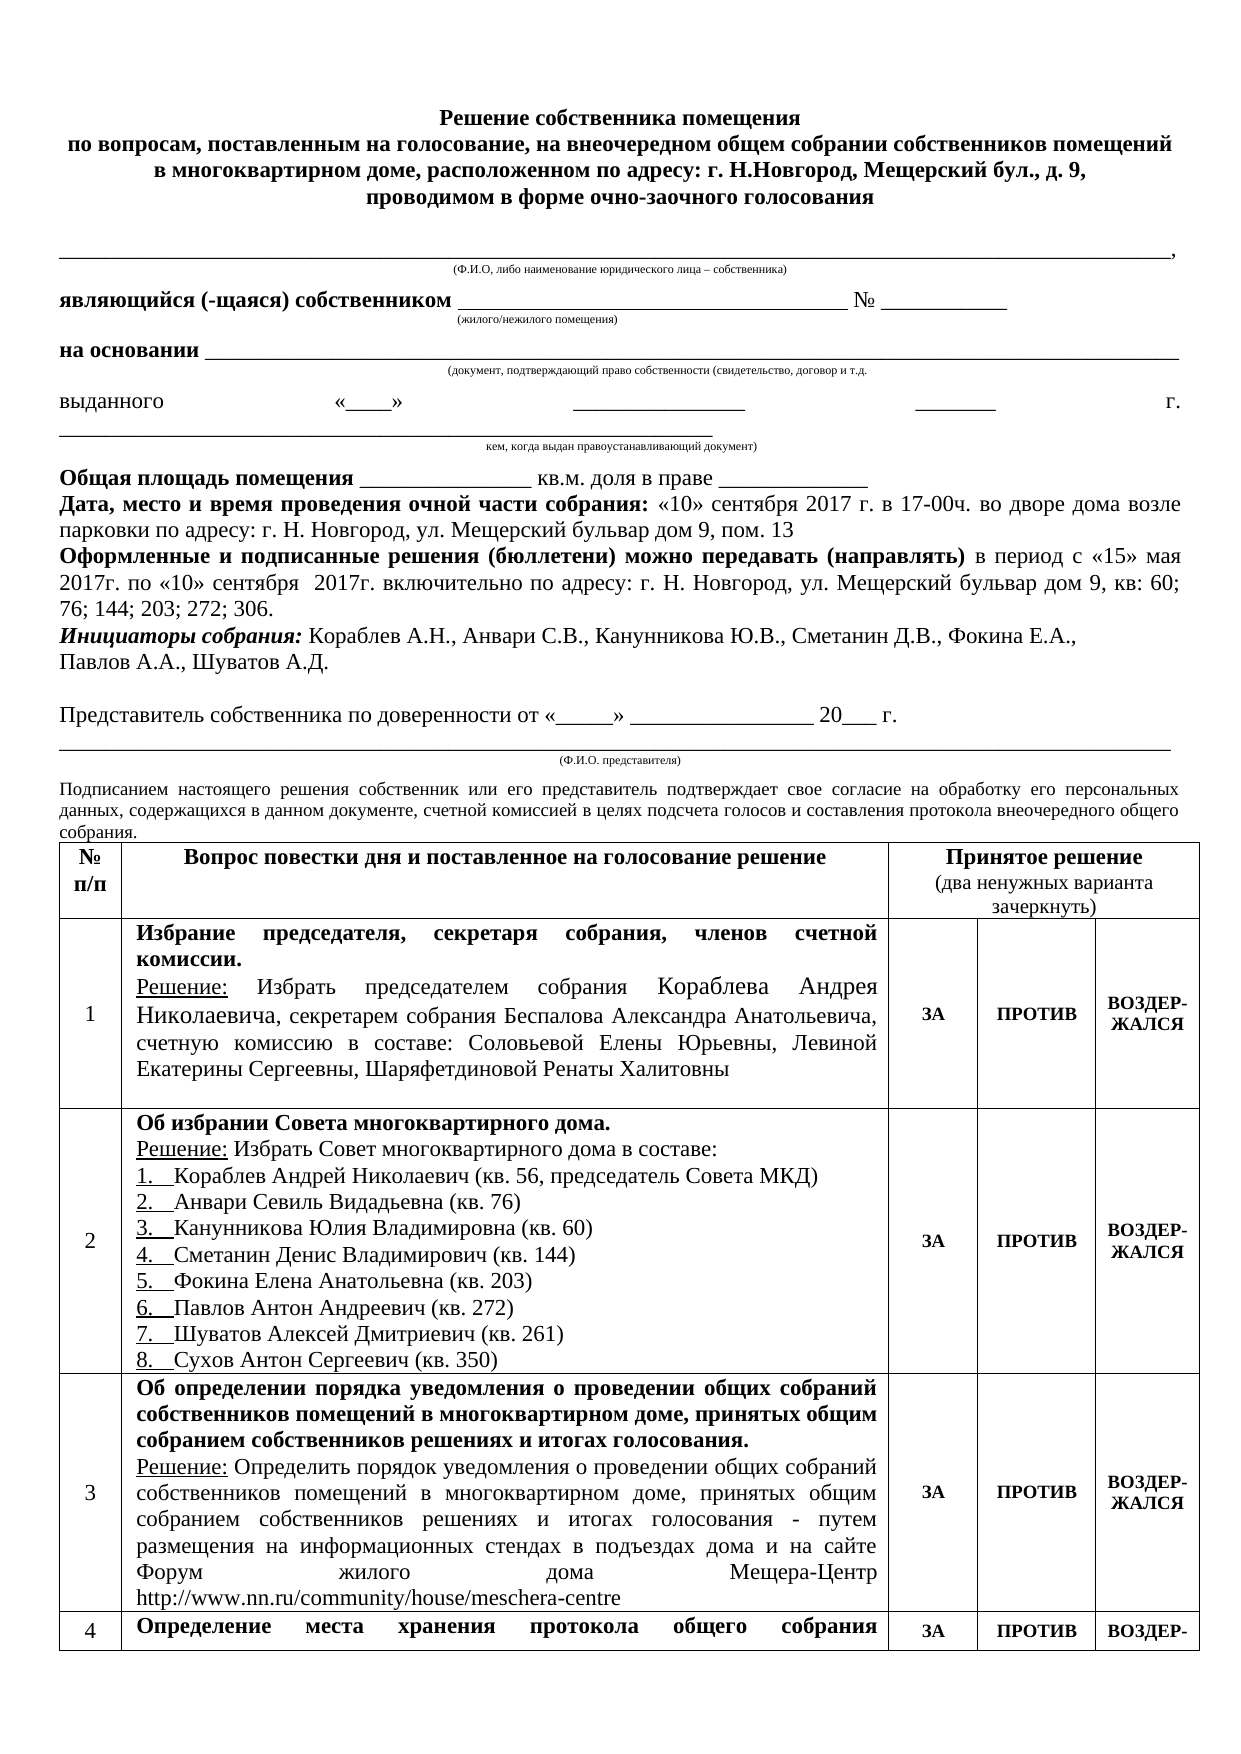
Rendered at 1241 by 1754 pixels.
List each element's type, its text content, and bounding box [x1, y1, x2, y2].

table_header Вопрос повестки дня и поставленное на голосование решение [122, 843, 888, 918]
table_cell ВОЗДЕР-ЖАЛСЯ [1096, 919, 1199, 1108]
text (документ, подтверждающий право собственности (свидетельство, договор и т.д. [59, 363, 1181, 387]
text Инициаторы собрания: Кораблев А.Н., Анвари С.В., Канунникова Ю.В., Сметанин Д.В., Фокина Е.А., [59, 622, 1181, 648]
table_cell ВОЗДЕР-ЖАЛСЯ [1096, 1612, 1199, 1649]
table_cell Об определении порядка уведомления о проведении общих собраний собственников помещений в многоквартирном доме, принятых общим собранием собственников решениях и итогах голосования. Решение: Определить порядок уведомления о проведении общих собраний собственников помещений в многоквартирном доме, принятых общим собранием собственников решениях и итогах голосования - путем размещения на информационных стендах в подъездах дома и на сайте Форум жилого дома Мещера-Центр http://www.nn.ru/community/house/meschera-centre [122, 1374, 888, 1611]
table_cell 1 [60, 919, 121, 1108]
table_cell ПРОТИВ [978, 1109, 1095, 1373]
text Представитель собственника по доверенности от «_____» ________________ 20___ г. [59, 701, 1181, 727]
text являющийся (-щаяся) собственником № ___________ [59, 286, 1181, 312]
table_cell ЗА [889, 1612, 977, 1649]
text Решение собственника помещения [59, 104, 1181, 130]
text (жилого/нежилого помещения) [59, 312, 1181, 336]
text кем, когда выдан правоустанавливающий документ) [59, 439, 1181, 463]
table_cell ВОЗДЕР-ЖАЛСЯ [1096, 1109, 1199, 1373]
text Оформленные и подписанные решения (бюллетени) можно передавать (направлять) в период с «15» мая 2017г. по «10» сентября 2017г. включительно по адресу: г. Н. Новгород, ул. Мещерский бульвар дом 9, кв: 60; 76; 144; 203; 272; 306. [59, 543, 1181, 622]
text Дата, место и время проведения очной части собрания: «10» сентября 2017 г. в 17-00ч. во дворе дома возле парковки по адресу: г. Н. Новгород, ул. Мещерский бульвар дом 9, пом. 13 [59, 490, 1181, 543]
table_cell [122, 1612, 888, 1649]
table_cell Избрание председателя, секретаря собрания, членов счетной комиссии. Решение: Избрать председателем собрания Кораблева Андрея Николаевича, секретарем собрания Беспалова Александра Анатольевича, счетную комиссию в составе: Соловьевой Елены Юрьевны, Левиной Екатерины Сергеевны, Шаряфетдиновой Ренаты Халитовны [122, 919, 888, 1108]
table_cell 4 [60, 1612, 121, 1649]
text по вопросам, поставленным на голосование, на внеочередном общем собрании собственников помещений в многоквартирном доме, расположенном по адресу: г. Н.Новгород, Мещерский бул., д. 9, [59, 130, 1181, 183]
text выданного «____» _______________ _______ г. _________________________________________________________ [59, 387, 1181, 439]
table_cell ПРОТИВ [978, 1374, 1095, 1611]
table_cell ЗА [889, 1374, 977, 1611]
table_header № п/п [60, 843, 121, 918]
table_cell ЗА [889, 919, 977, 1108]
table_cell ВОЗДЕР-ЖАЛСЯ [1096, 1374, 1199, 1611]
text проводимом в форме очно-заочного голосования [59, 183, 1181, 209]
text Павлов А.А., Шуватов А.Д. [59, 648, 1181, 674]
table_cell ПРОТИВ [978, 1612, 1095, 1649]
text Общая площадь помещения _______________ кв.м. доля в праве _____________ [59, 463, 1181, 490]
table_cell ПРОТИВ [978, 919, 1095, 1108]
text (Ф.И.О. представителя) [59, 753, 1181, 777]
text _________________________________________________________________________________________________ [59, 727, 1181, 753]
table_cell 3 [60, 1374, 121, 1611]
table_cell Об избрании Совета многоквартирного дома. Решение: Избрать Совет многоквартирного дома в составе: Кораблев Андрей Николаевич (кв. 56, председатель Совета МКД) Анвари Севиль Видадьевна (кв. 76) Канунникова Юлия Владимировна (кв. 60) Сметанин Денис Владимирович (кв. 144) Фокина Елена Анатольевна (кв. 203) Павлов Антон Андреевич (кв. 272) Шуватов Алексей Дмитриевич (кв. 261) Сухов Антон Сергеевич (кв. 350) [122, 1109, 888, 1373]
table_header Принятое решение (два ненужных варианта зачеркнуть) [889, 843, 1199, 918]
table_cell 2 [60, 1109, 121, 1373]
text _________________________________________________________________________________________________, [59, 236, 1181, 262]
text (Ф.И.О, либо наименование юридического лица – собственника) [59, 262, 1181, 286]
text на основании _____________________________________________________________________________________ [59, 336, 1181, 363]
table_cell ЗА [889, 1109, 977, 1373]
text Подписанием настоящего решения собственник или его представитель подтверждает свое согласие на обработку его персональных данных, содержащихся в данном документе, счетной комиссией в целях подсчета голосов и составления протокола внеочередного общего собрания. [59, 777, 1181, 842]
